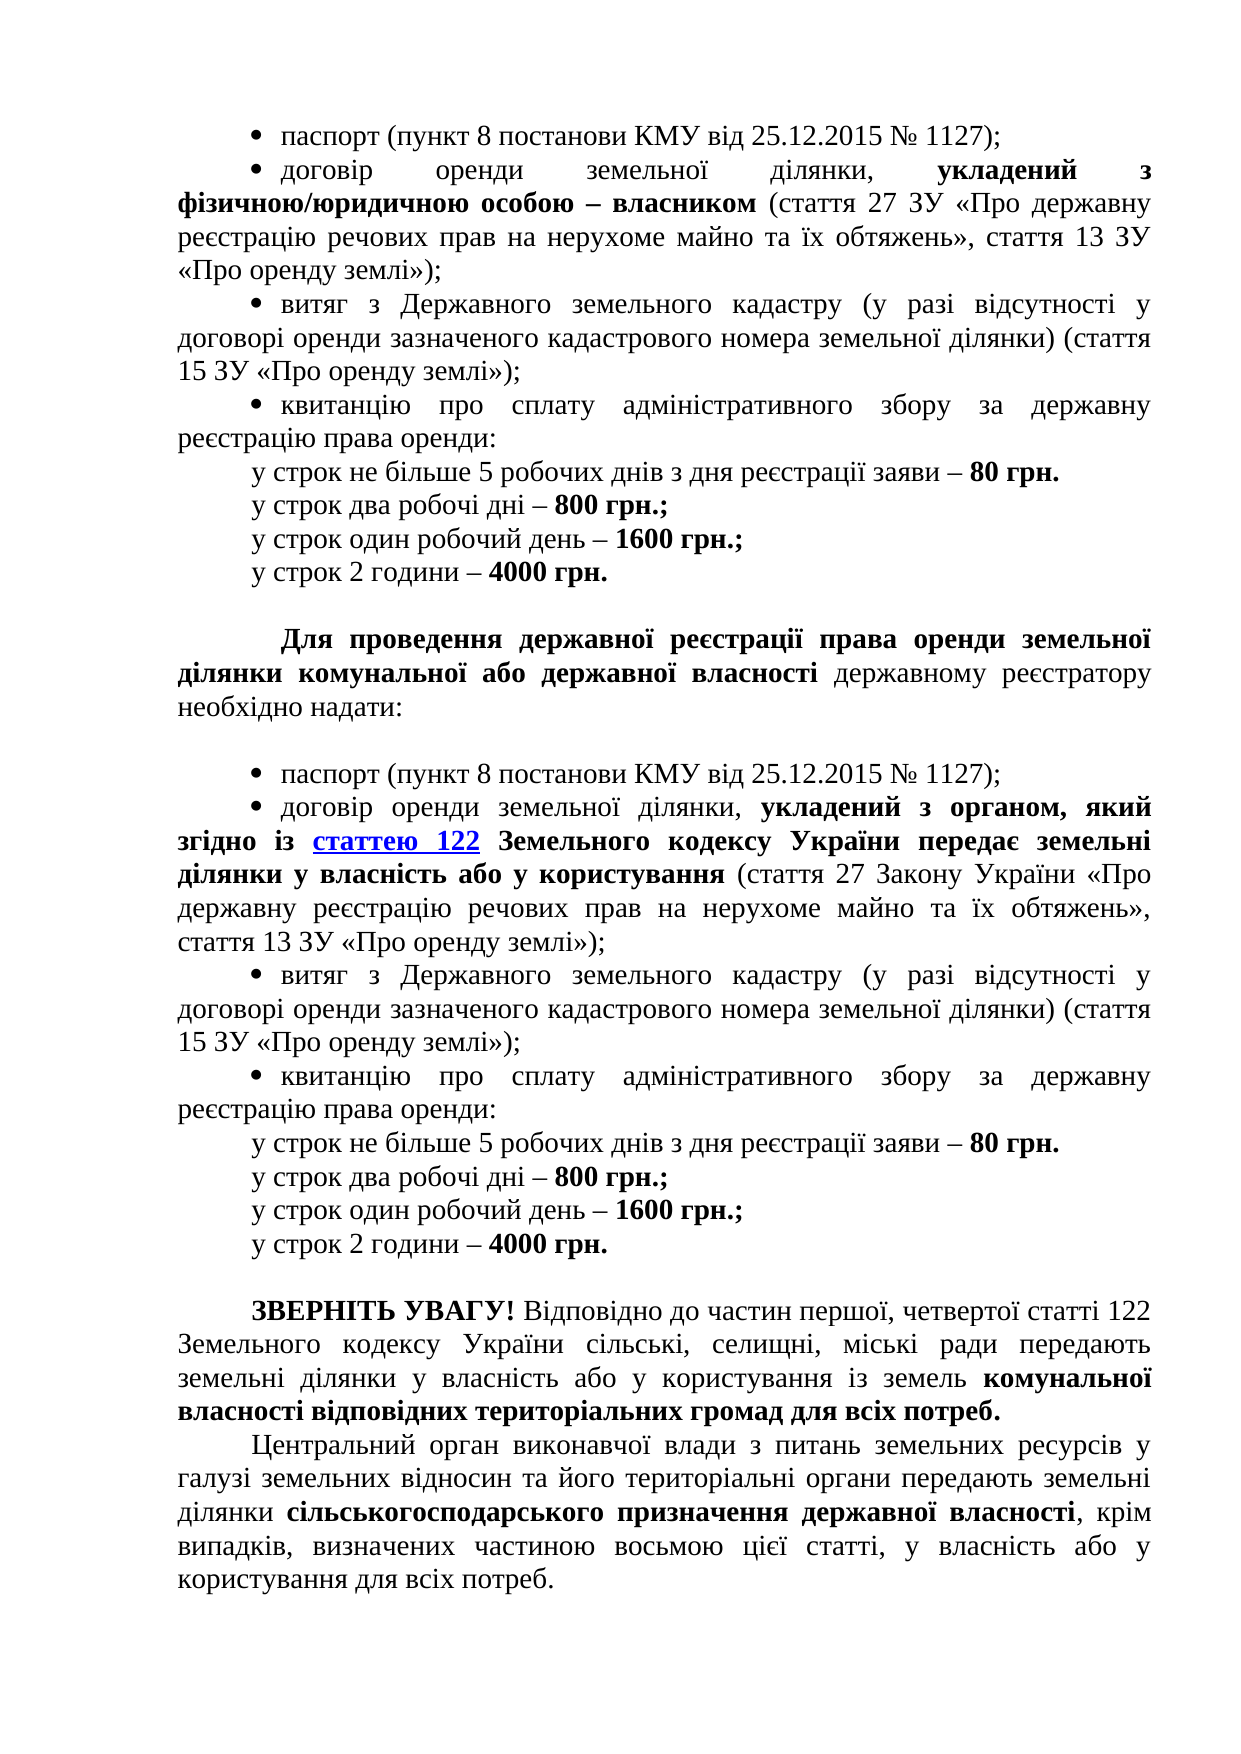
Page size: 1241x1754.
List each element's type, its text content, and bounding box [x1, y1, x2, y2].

text у строк один робочий день – 1600 грн.; [177, 1192, 1152, 1226]
text у строк 2 години – 4000 грн. [177, 554, 1152, 588]
list договір оренди земельної ділянки, укладений з органом, який згідно із статтею 122 Земельного кодексу України передає земельні ділянки у власність або у користування (стаття 27 Закону України «Про державну реєстрацію речових прав на нерухоме майно та їх обтяжень», стаття 13 ЗУ «Про оренду землі»); [177, 789, 1152, 957]
list паспорт (пункт 8 постанови КМУ від 25.12.2015 № 1127); [177, 118, 1152, 152]
list договір оренди земельної ділянки, укладений з фізичною/юридичною особою – власником (стаття 27 ЗУ «Про державну реєстрацію речових прав на нерухоме майно та їх обтяжень», стаття 13 ЗУ «Про оренду землі»); [177, 152, 1152, 286]
text Центральний орган виконавчої влади з питань земельних ресурсів у галузі земельних відносин та його територіальні органи передають земельні ділянки сільськогосподарського призначення державної власності, крім випадків, визначених частиною восьмою цієї статті, у власність або у користування для всіх потреб. [177, 1427, 1152, 1595]
text у строк два робочі дні – 800 грн.; [177, 487, 1152, 521]
list квитанцію про сплату адміністративного збору за державну реєстрацію права оренди: [177, 1058, 1152, 1125]
list паспорт (пункт 8 постанови КМУ від 25.12.2015 № 1127); [177, 756, 1152, 789]
text Для проведення державної реєстрації права оренди земельної ділянки комунальної або державної власності державному реєстратору необхідно надати: [177, 622, 1152, 722]
text у строк 2 години – 4000 грн. [177, 1226, 1152, 1259]
text ЗВЕРНІТЬ УВАГУ! Відповідно до частин першої, четвертої статті 122 Земельного кодексу України сільські, селищні, міські ради передають земельні ділянки у власність або у користування із земель комунальної власності відповідних територіальних громад для всіх потреб. [177, 1293, 1152, 1360]
list витяг з Державного земельного кадастру (у разі відсутності у договорі оренди зазначеного кадастрового номера земельної ділянки) (стаття 15 ЗУ «Про оренду землі»); [177, 957, 1152, 1058]
list квитанцію про сплату адміністративного збору за державну реєстрацію права оренди: [177, 387, 1152, 454]
text у строк не більше 5 робочих днів з дня реєстрації заяви – 80 грн. [177, 1125, 1152, 1159]
text у строк один робочий день – 1600 грн.; [177, 521, 1152, 554]
list витяг з Державного земельного кадастру (у разі відсутності у договорі оренди зазначеного кадастрового номера земельної ділянки) (стаття 15 ЗУ «Про оренду землі»); [177, 286, 1152, 387]
text у строк два робочі дні – 800 грн.; [177, 1159, 1152, 1192]
text ЗВЕРНІТЬ УВАГУ! Відповідно до частин першої, четвертої статті 122 Земельного кодексу України сільські, селищні, міські ради передають земельні ділянки у власність або у користування із земель комунальної власності відповідних територіальних громад для всіх потреб. [177, 1393, 1152, 1427]
text у строк не більше 5 робочих днів з дня реєстрації заяви – 80 грн. [177, 454, 1152, 487]
